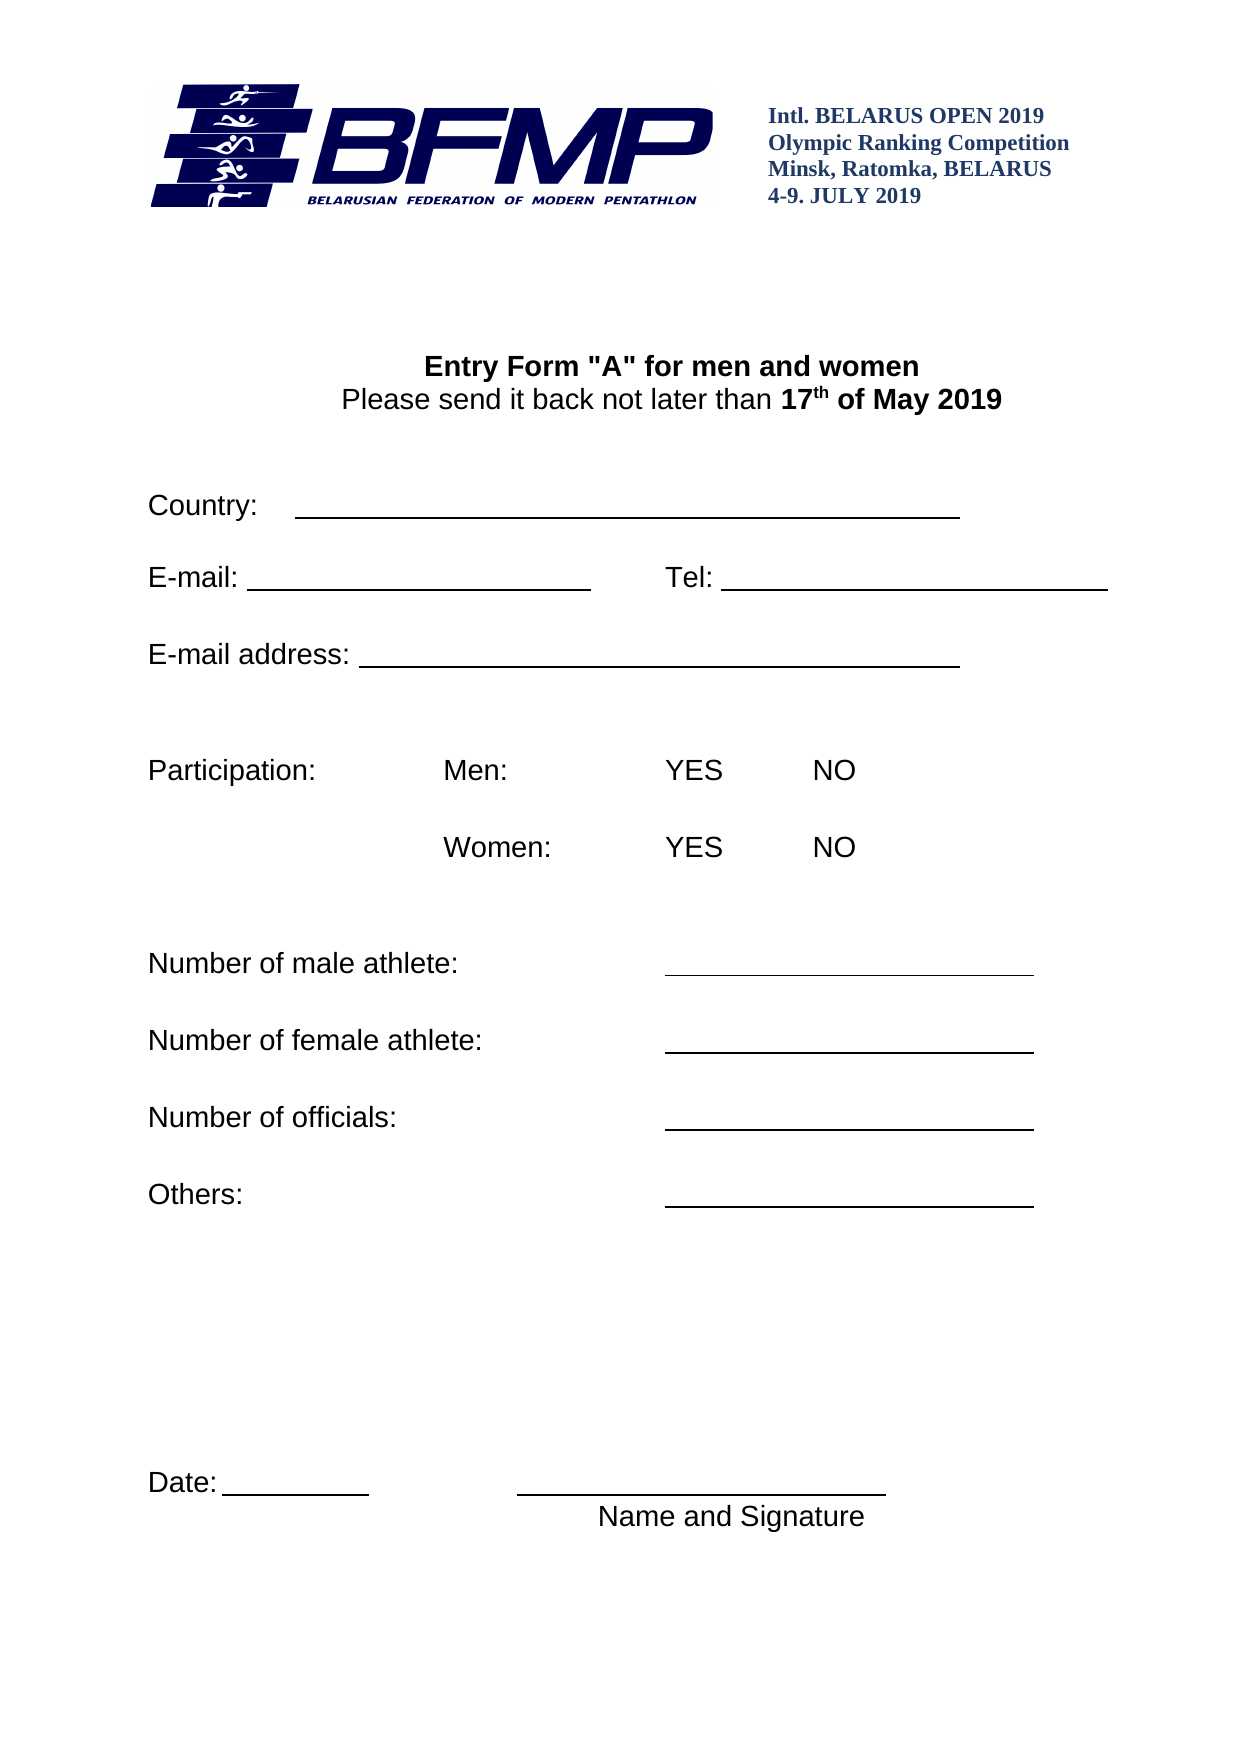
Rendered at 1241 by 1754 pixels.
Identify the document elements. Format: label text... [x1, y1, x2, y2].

text Entry Form "A" for men and women [148, 349, 1196, 382]
text E-mail address: [148, 637, 1196, 671]
text Women: YES NO [368, 830, 1196, 864]
text Others: [148, 1177, 1196, 1211]
text Date: [148, 1465, 1196, 1499]
picture [150, 84, 712, 207]
text Country: [148, 488, 1196, 522]
text E-mail: Tel: [148, 560, 1196, 594]
text Please send it back not later than 17th of May 2019 [148, 382, 1196, 416]
text Participation: Men: YES NO [148, 753, 1196, 787]
text Number of officials: [148, 1100, 1196, 1133]
text Number of male athlete: [148, 946, 1196, 979]
text Number of female athlete: [148, 1023, 1196, 1056]
text Name and Signature [523, 1499, 1196, 1532]
